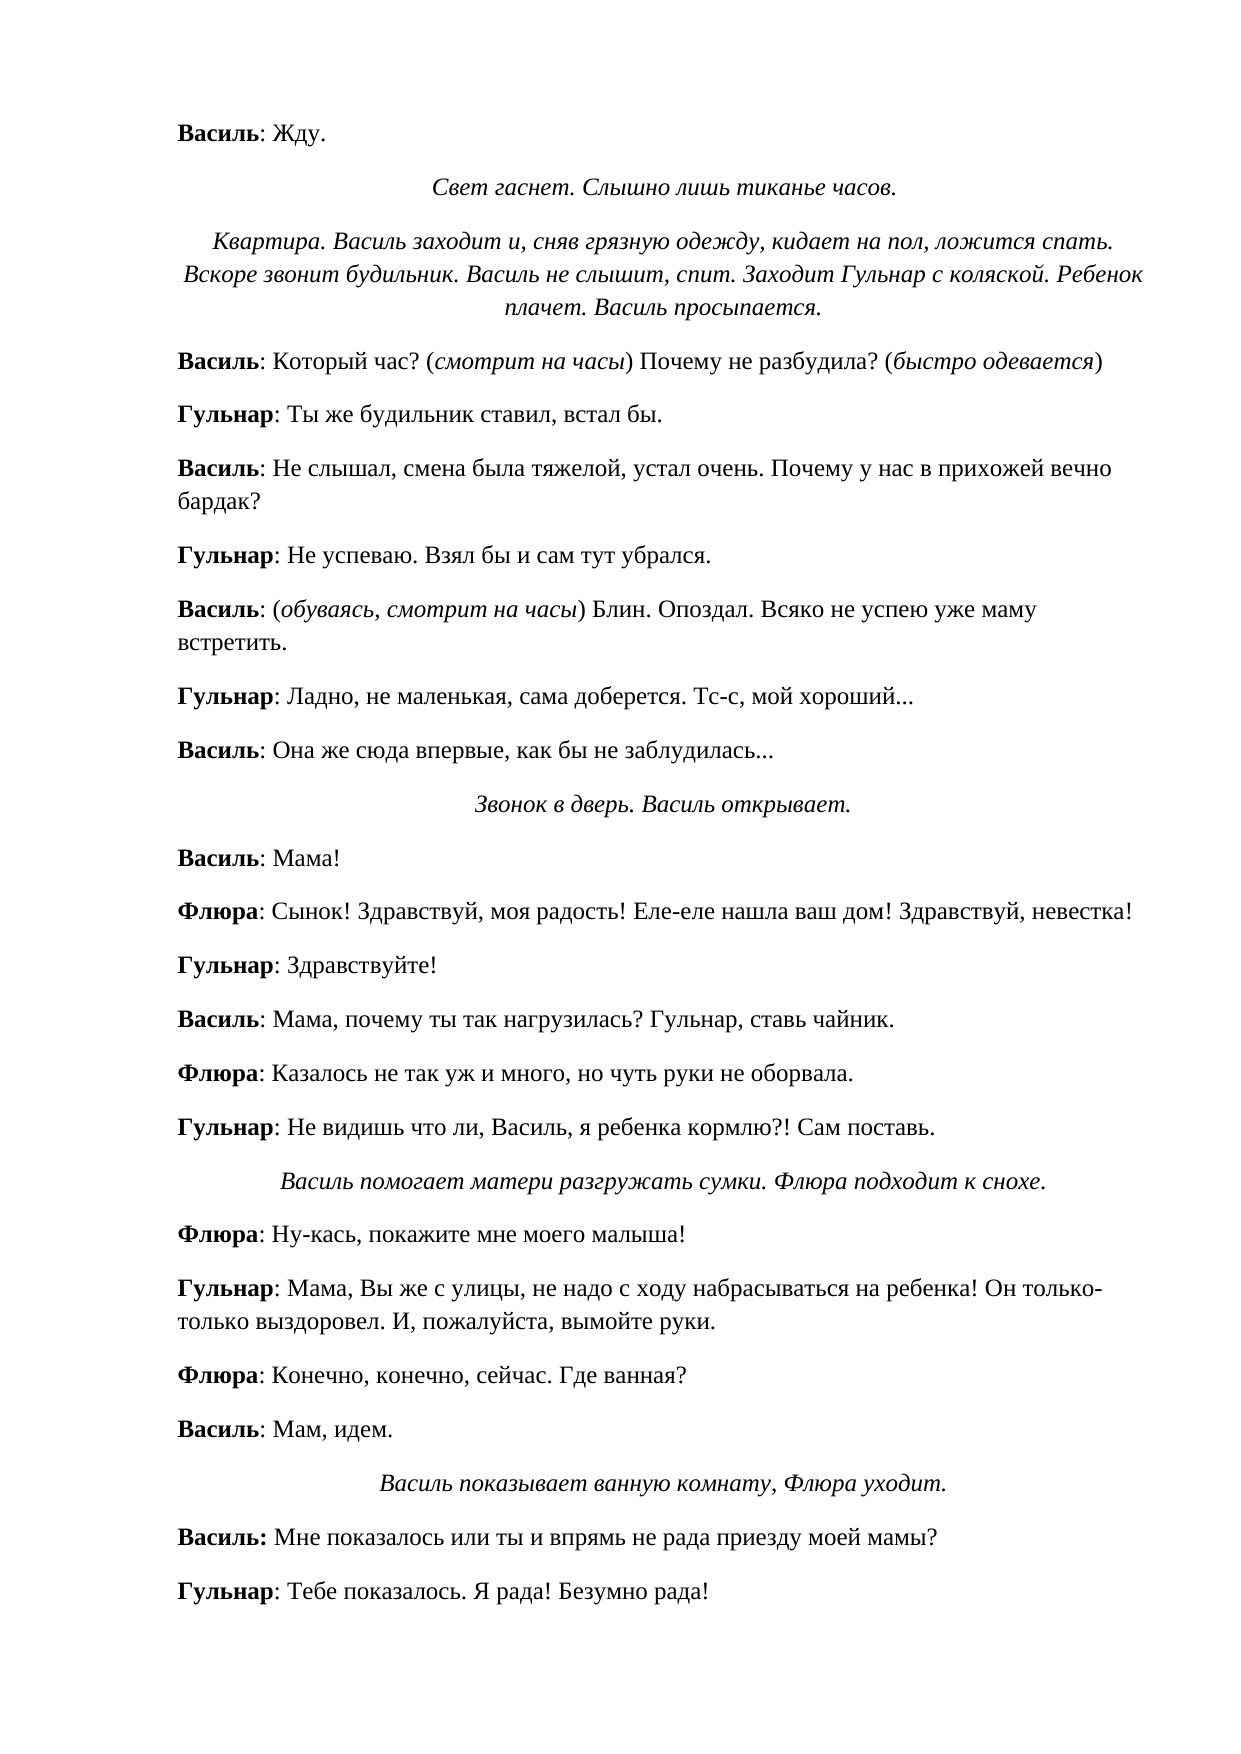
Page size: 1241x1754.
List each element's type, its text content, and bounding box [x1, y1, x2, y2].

text Гульнар: Не успеваю. Взял бы и сам тут убрался. [177, 540, 1152, 569]
text Гульнар: Ладно, не маленькая, сама доберется. Тс-с, мой хороший... [177, 681, 1152, 710]
text Флюра: Конечно, конечно, сейчас. Где ванная? [177, 1360, 1152, 1389]
text Василь помогает матери разгружать сумки. Флюра подходит к снохе. [177, 1166, 1152, 1194]
text Василь показывает ванную комнату, Флюра уходит. [177, 1468, 1152, 1497]
text Флюра: Казалось не так уж и много, но чуть руки не оборвала. [177, 1058, 1152, 1087]
text Гульнар: Мама, Вы же с улицы, не надо с ходу набрасываться на ребенка! Он только-только выздоровел. И, пожалуйста, вымойте руки. [177, 1273, 1152, 1335]
text Квартира. Василь заходит и, сняв грязную одежду, кидает на пол, ложится спать. Вскоре звонит будильник. Василь не слышит, спит. Заходит Гульнар с коляской. Ребенок плачет. Василь просыпается. [177, 226, 1152, 321]
text Василь: Мам, идем. [177, 1414, 1152, 1443]
text Василь: Не слышал, смена была тяжелой, устал очень. Почему у нас в прихожей вечно бардак? [177, 453, 1152, 515]
text Флюра: Ну-кась, покажите мне моего малыша! [177, 1219, 1152, 1248]
text Гульнар: Здравствуйте! [177, 950, 1152, 979]
text Гульнар: Тебе показалось. Я рада! Безумно рада! [177, 1576, 1152, 1604]
text Гульнар: Ты же будильник ставил, встал бы. [177, 399, 1152, 428]
text Василь: Который час? (смотрит на часы) Почему не разбудила? (быстро одевается) [177, 346, 1152, 374]
text Флюра: Сынок! Здравствуй, моя радость! Еле-еле нашла ваш дом! Здравствуй, невестка! [177, 896, 1152, 925]
text Звонок в дверь. Василь открывает. [177, 789, 1152, 817]
text Василь: Жду. [177, 118, 1152, 147]
text Свет гаснет. Слышно лишь тиканье часов. [177, 172, 1152, 201]
text Василь: Мне показалось или ты и впрямь не рада приезду моей мамы? [177, 1522, 1152, 1551]
text Василь: (обуваясь, смотрит на часы) Блин. Опоздал. Всяко не успею уже маму встретить. [177, 594, 1152, 656]
text Василь: Мама, почему ты так нагрузилась? Гульнар, ставь чайник. [177, 1004, 1152, 1033]
text Гульнар: Не видишь что ли, Василь, я ребенка кормлю?! Сам поставь. [177, 1112, 1152, 1141]
text Василь: Мама! [177, 843, 1152, 871]
text Василь: Она же сюда впервые, как бы не заблудилась... [177, 735, 1152, 764]
